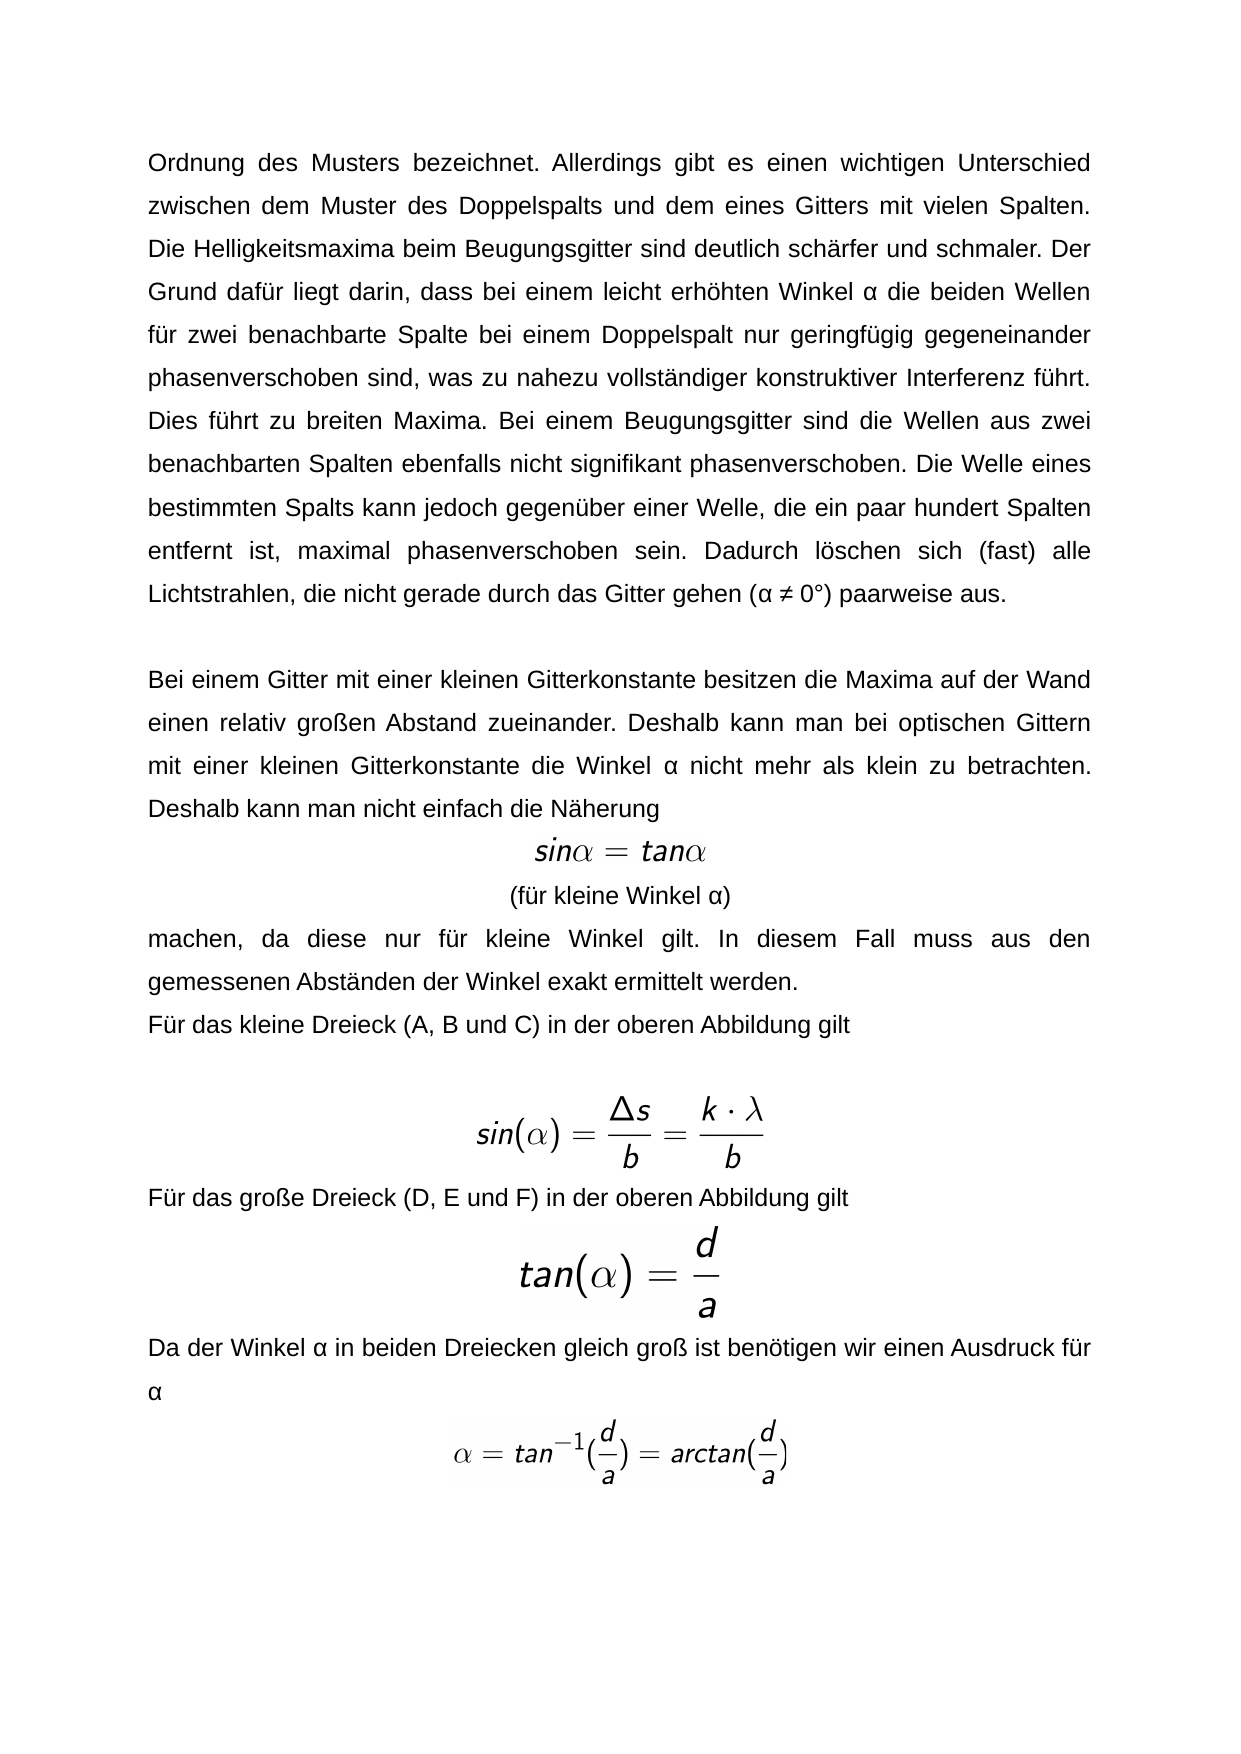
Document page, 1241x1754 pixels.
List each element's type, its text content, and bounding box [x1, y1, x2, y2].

text (für kleine Winkel α) [148, 881, 1093, 909]
text Für das große Dreieck (D, E und F) in der oberen Abbildung gilt [148, 1183, 1093, 1212]
picture [534, 837, 706, 862]
text Bei einem Gitter mit einer kleinen Gitterkonstante besitzen die Maxima auf der Wand einen relativ großen Abstand zueinander. Deshalb kann man bei optischen Gittern mit einer kleinen Gitterkonstante die Winkel α nicht mehr als klein zu betrachten. Deshalb kann man nicht einfach die Näherung [148, 665, 1093, 823]
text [148, 148, 1093, 608]
text machen, da diese nur für kleine Winkel gilt. In diesem Fall muss aus den gemessenen Abständen der Winkel exakt ermittelt werden. [148, 924, 1093, 996]
picture [477, 1096, 764, 1169]
picture [454, 1419, 787, 1485]
text Für das kleine Dreieck (A, B und C) in der oberen Abbildung gilt [148, 1010, 1093, 1039]
text Da der Winkel α in beiden Dreiecken gleich groß ist benötigen wir einen Ausdruck für α [148, 1333, 1093, 1405]
picture [520, 1226, 720, 1319]
